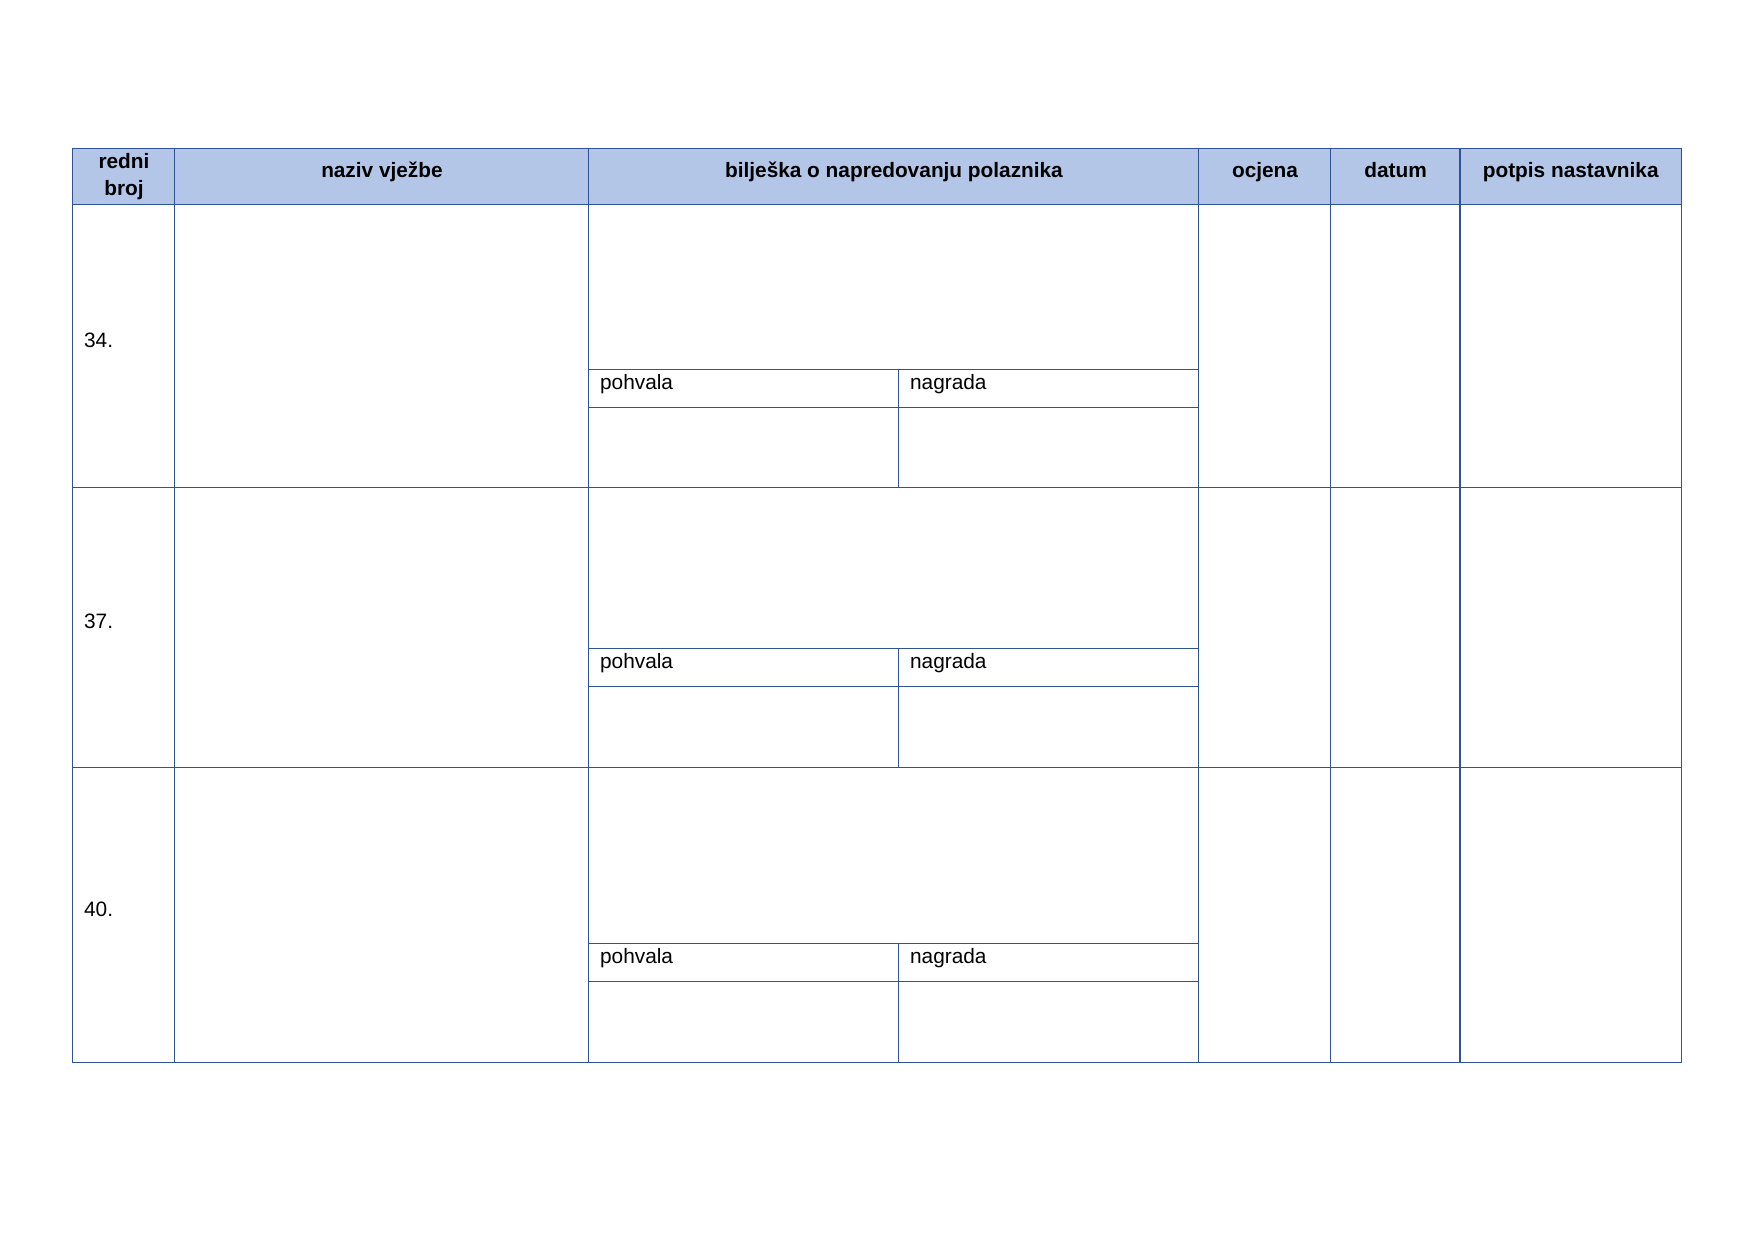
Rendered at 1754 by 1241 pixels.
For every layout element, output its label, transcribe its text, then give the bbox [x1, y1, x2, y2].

table_cell [175, 768, 588, 1062]
table_cell [1199, 768, 1330, 1062]
table_cell [899, 687, 1198, 767]
table_cell [1461, 205, 1681, 487]
table_cell [73, 205, 174, 487]
table_cell [1331, 768, 1459, 1062]
table_header naziv vježbe [175, 149, 588, 204]
table_cell nagrada [899, 944, 1198, 981]
table_cell [175, 205, 588, 487]
table_cell nagrada [899, 649, 1198, 686]
table_header redni broj [73, 149, 174, 204]
table_header ocjena [1199, 149, 1330, 204]
table_cell [589, 205, 1198, 369]
table_cell [73, 768, 174, 1062]
table_cell [73, 488, 174, 767]
table_cell [1461, 768, 1681, 1062]
table_cell [589, 768, 1198, 943]
table_header potpis nastavnika [1461, 149, 1681, 204]
table_cell [589, 408, 898, 487]
table_cell pohvala [589, 649, 898, 686]
table_cell nagrada [899, 370, 1198, 407]
table_header bilješka o napredovanju polaznika [589, 149, 1198, 204]
table_cell [899, 982, 1198, 1062]
table_cell [1331, 205, 1459, 487]
table_header datum [1331, 149, 1459, 204]
table_cell pohvala [589, 370, 898, 407]
table_cell [1331, 488, 1459, 767]
table_cell [1199, 488, 1330, 767]
table_cell [589, 687, 898, 767]
table_cell [175, 488, 588, 767]
table_cell [1199, 205, 1330, 487]
table_cell [589, 982, 898, 1062]
table_cell [899, 408, 1198, 487]
table_cell [1461, 488, 1681, 767]
table_cell [589, 488, 1198, 648]
table_cell pohvala [589, 944, 898, 981]
